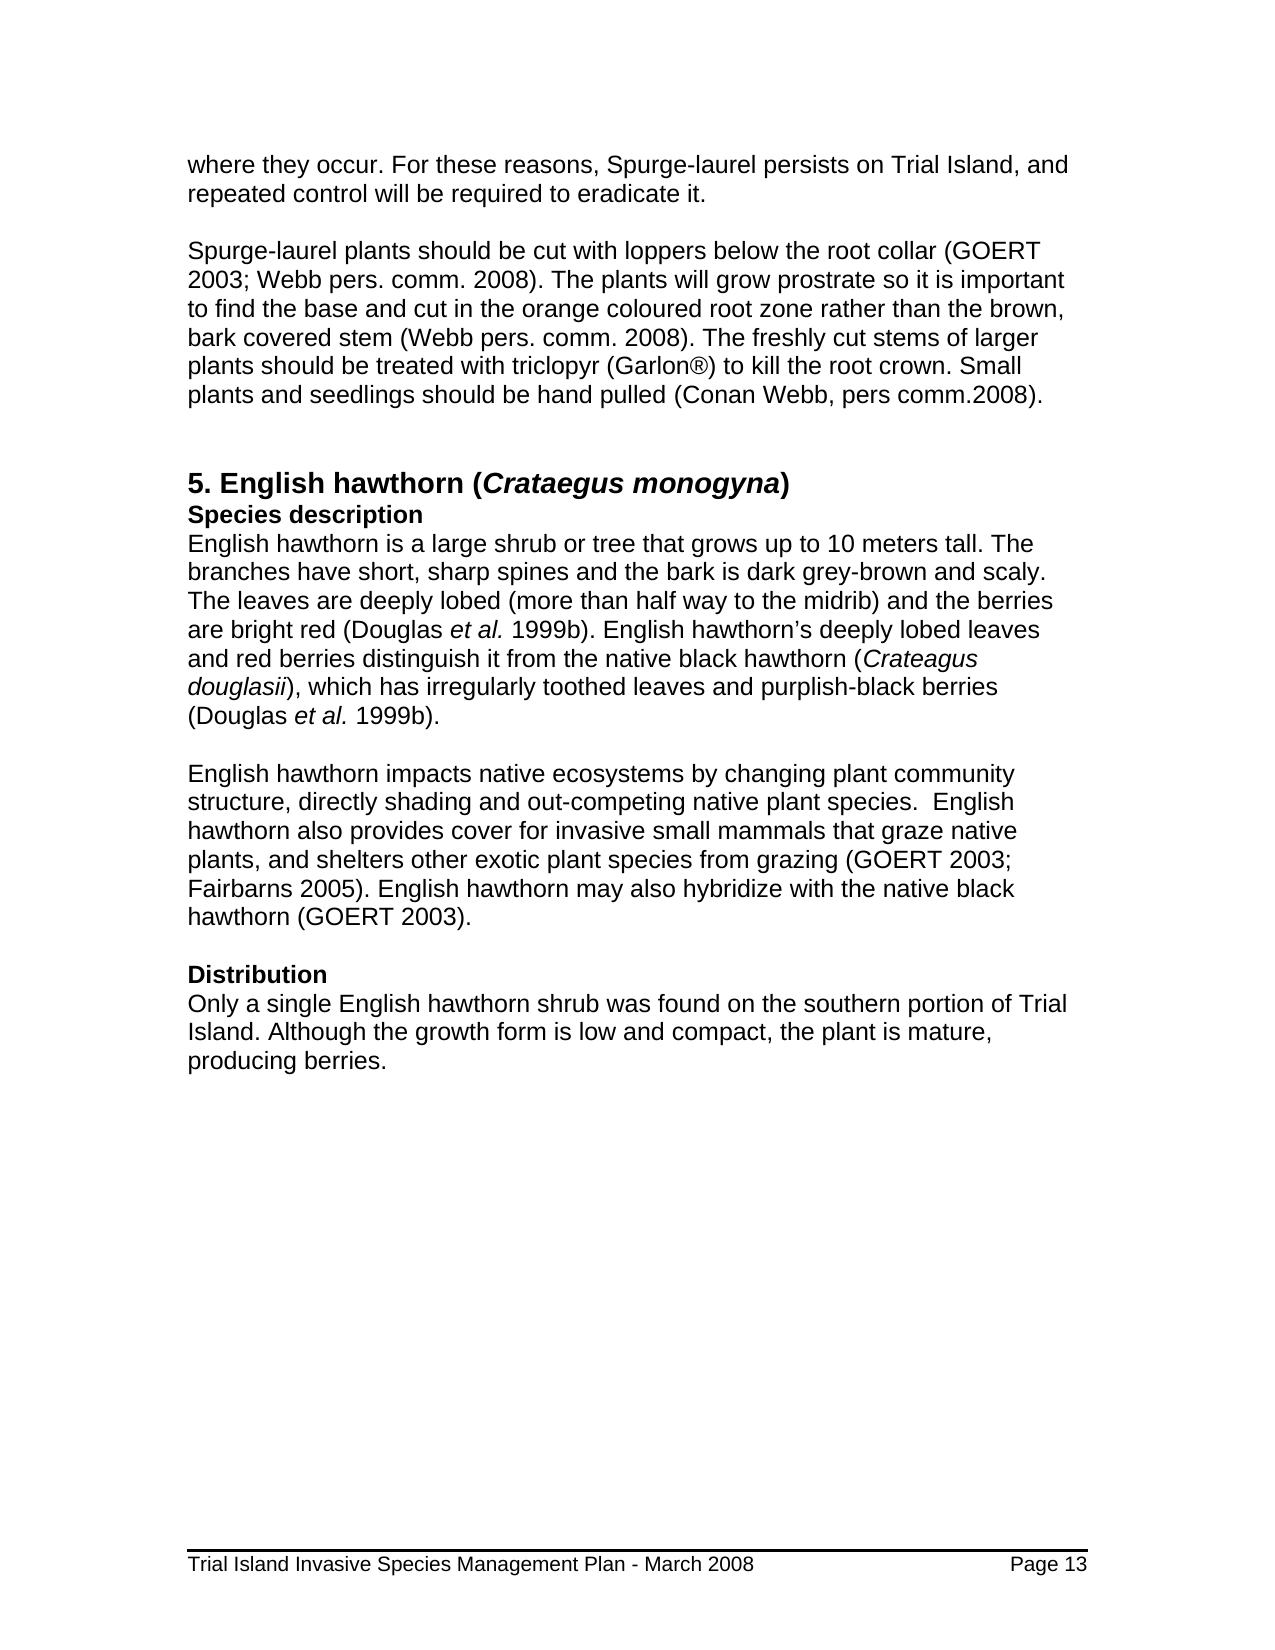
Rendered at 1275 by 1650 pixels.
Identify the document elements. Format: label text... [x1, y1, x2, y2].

subtitle 5. English hawthorn (Crataegus monogyna) [187, 466, 1088, 500]
text English hawthorn is a large shrub or tree that grows up to 10 meters tall. The branches have short, sharp spines and the bark is dark grey-brown and scaly. The leaves are deeply lobed (more than half way to the midrib) and the berries are bright red (Douglas et al. 1999b). English hawthorn’s deeply lobed leaves and red berries distinguish it from the native black hawthorn (Crateagus douglasii), which has irregularly toothed leaves and purplish-black berries (Douglas et al. 1999b). [187, 528, 1088, 730]
text Only a single English hawthorn shrub was found on the southern portion of Trial Island. Although the growth form is low and compact, the plant is mature, producing berries. [187, 988, 1088, 1075]
text Distribution [187, 960, 1088, 988]
text Species description [187, 500, 1088, 528]
text English hawthorn impacts native ecosystems by changing plant community structure, directly shading and out-competing native plant species. English hawthorn also provides cover for invasive small mammals that graze native plants, and shelters other exotic plant species from grazing (GOERT 2003; Fairbarns 2005). English hawthorn may also hybridize with the native black hawthorn (GOERT 2003). [187, 758, 1088, 931]
text Spurge-laurel plants should be cut with loppers below the root collar (GOERT 2003; Webb pers. comm. 2008). The plants will grow prostrate so it is important to find the base and cut in the orange coloured root zone rather than the brown, bark covered stem (Webb pers. comm. 2008). The freshly cut stems of larger plants should be treated with triclopyr (Garlon®) to kill the root crown. Small plants and seedlings should be hand pulled (Conan Webb, pers comm.2008). [187, 236, 1088, 409]
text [187, 150, 1088, 207]
